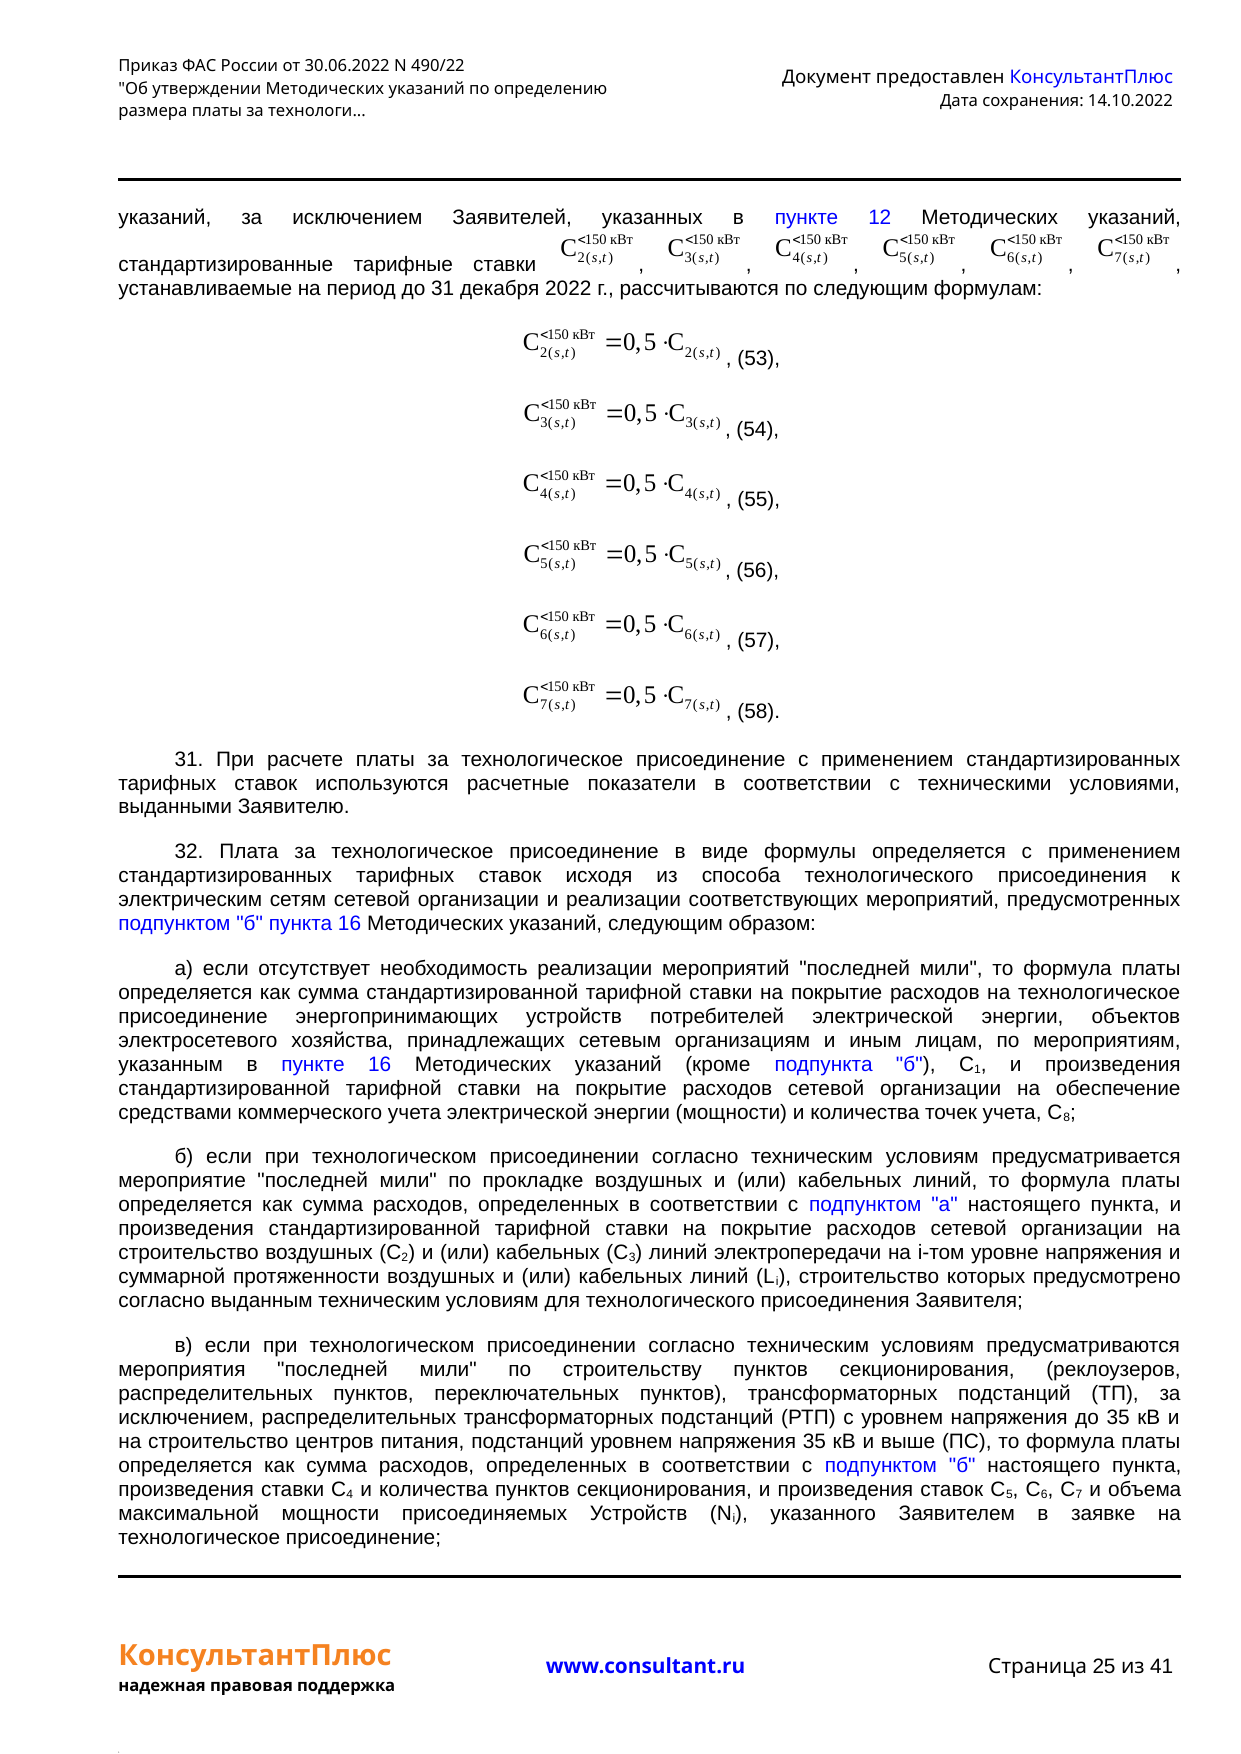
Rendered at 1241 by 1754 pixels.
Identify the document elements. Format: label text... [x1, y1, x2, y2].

text , (57), [118, 605, 1181, 652]
text 31. При расчете платы за технологическое присоединение с применением стандартизированных тарифных ставок используются расчетные показатели в соответствии с техническими условиями, выданными Заявителю. [118, 746, 1181, 818]
text , (55), [118, 464, 1181, 511]
text , (56), [118, 535, 1181, 581]
text а) если отсутствует необходимость реализации мероприятий "последней мили", то формула платы определяется как сумма стандартизированной тарифной ставки на покрытие расходов на технологическое присоединение энергопринимающих устройств потребителей электрической энергии, объектов электросетевого хозяйства, принадлежащих сетевым организациям и иным лицам, по мероприятиям, указанным в пункте 16 Методических указаний (кроме подпункта "б"), С1, и произведения стандартизированной тарифной ставки на покрытие расходов сетевой организации на обеспечение средствами коммерческого учета электрической энергии (мощности) и количества точек учета, С8; [118, 956, 1181, 1123]
text в) если при технологическом присоединении согласно техническим условиям предусматриваются мероприятия "последней мили" по строительству пунктов секционирования, (реклоузеров, распределительных пунктов, переключательных пунктов), трансформаторных подстанций (ТП), за исключением, распределительных трансформаторных подстанций (РТП) с уровнем напряжения до 35 кВ и на строительство центров питания, подстанций уровнем напряжения 35 кВ и выше (ПС), то формула платы определяется как сумма расходов, определенных в соответствии с подпунктом "б" настоящего пункта, произведения ставки С4 и количества пунктов секционирования, и произведения ставок С5, С6, С7 и объема максимальной мощности присоединяемых Устройств (Ni), указанного Заявителем в заявке на технологическое присоединение; [118, 1333, 1181, 1548]
text 32. Плата за технологическое присоединение в виде формулы определяется с применением стандартизированных тарифных ставок исходя из способа технологического присоединения к электрическим сетям сетевой организации и реализации соответствующих мероприятий, предусмотренных подпунктом "б" пункта 16 Методических указаний, следующим образом: [118, 839, 1181, 935]
text , (54), [118, 394, 1181, 440]
text б) если при технологическом присоединении согласно техническим условиям предусматривается мероприятие "последней мили" по прокладке воздушных и (или) кабельных линий, то формула платы определяется как сумма расходов, определенных в соответствии с подпунктом "а" настоящего пункта, и произведения стандартизированной тарифной ставки на покрытие расходов сетевой организации на строительство воздушных (С2) и (или) кабельных (С3) линий электропередачи на i-том уровне напряжения и суммарной протяженности воздушных и (или) кабельных линий (Li), строительство которых предусмотрено согласно выданным техническим условиям для технологического присоединения Заявителя; [118, 1144, 1181, 1312]
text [118, 205, 1181, 299]
text , (53), [118, 323, 1181, 370]
text , (58). [118, 676, 1181, 722]
